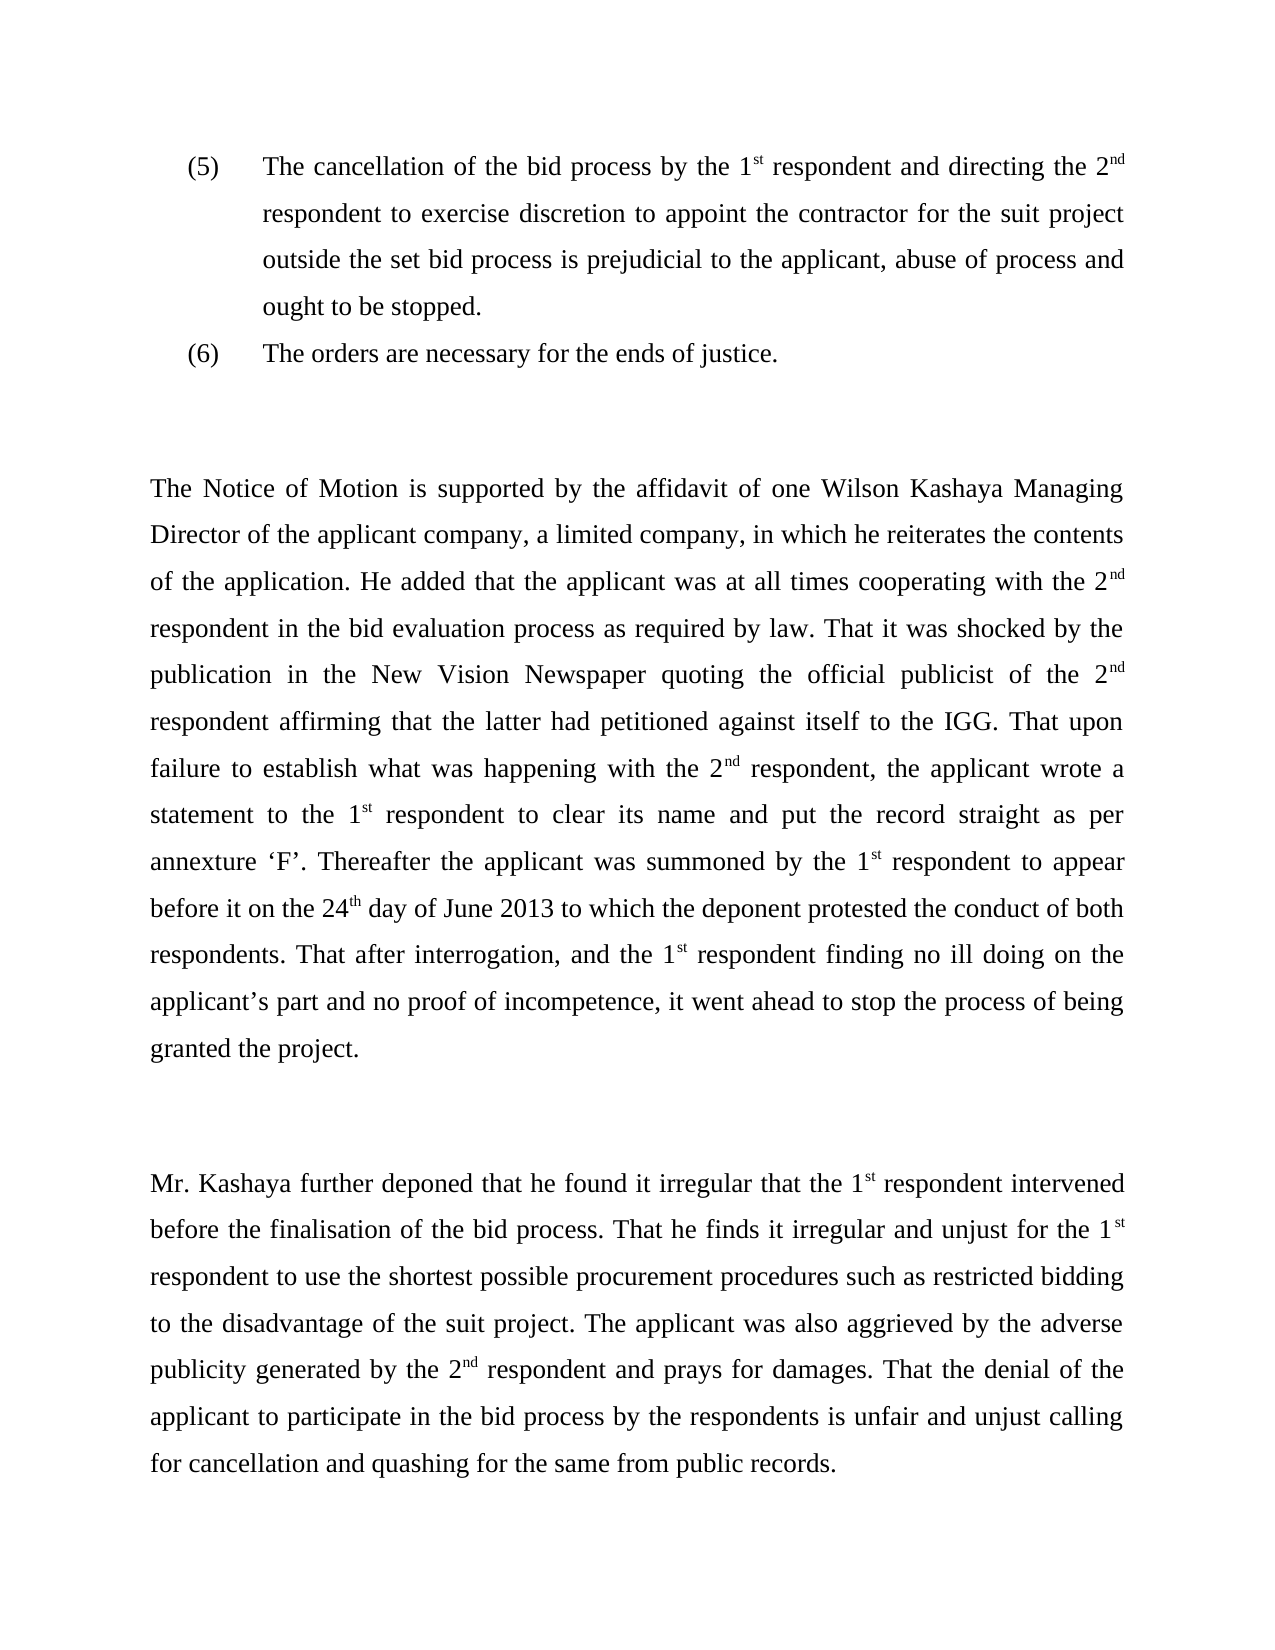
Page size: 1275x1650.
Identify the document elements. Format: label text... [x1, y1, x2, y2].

list The orders are necessary for the ends of justice. [187, 337, 1125, 368]
list The cancellation of the bid process by the 1st respondent and directing the 2nd respondent to exercise discretion to appoint the contractor for the suit project outside the set bid process is prejudicial to the applicant, abuse of process and ought to be stopped. [187, 150, 1125, 321]
text The Notice of Motion is supported by the affidavit of one Wilson Kashaya Managing Director of the applicant company, a limited company, in which he reiterates the contents of the application. He added that the applicant was at all times cooperating with the 2nd respondent in the bid evaluation process as required by law. That it was shocked by the publication in the New Vision Newspaper quoting the official publicist of the 2nd respondent affirming that the latter had petitioned against itself to the IGG. That upon failure to establish what was happening with the 2nd respondent, the applicant wrote a statement to the 1st respondent to clear its name and put the record straight as per annexture ‘F’. Thereafter the applicant was summoned by the 1st respondent to appear before it on the 24th day of June 2013 to which the deponent protested the conduct of both respondents. That after interrogation, and the 1st respondent finding no ill doing on the applicant’s part and no proof of incompetence, it went ahead to stop the process of being granted the project. [150, 472, 1125, 1063]
text Mr. Kashaya further deponed that he found it irregular that the 1st respondent intervened before the finalisation of the bid process. That he finds it irregular and unjust for the 1st respondent to use the shortest possible procurement procedures such as restricted bidding to the disadvantage of the suit project. The applicant was also aggrieved by the adverse publicity generated by the 2nd respondent and prays for damages. That the denial of the applicant to participate in the bid process by the respondents is unfair and unjust calling for cancellation and quashing for the same from public records. [150, 1167, 1125, 1478]
